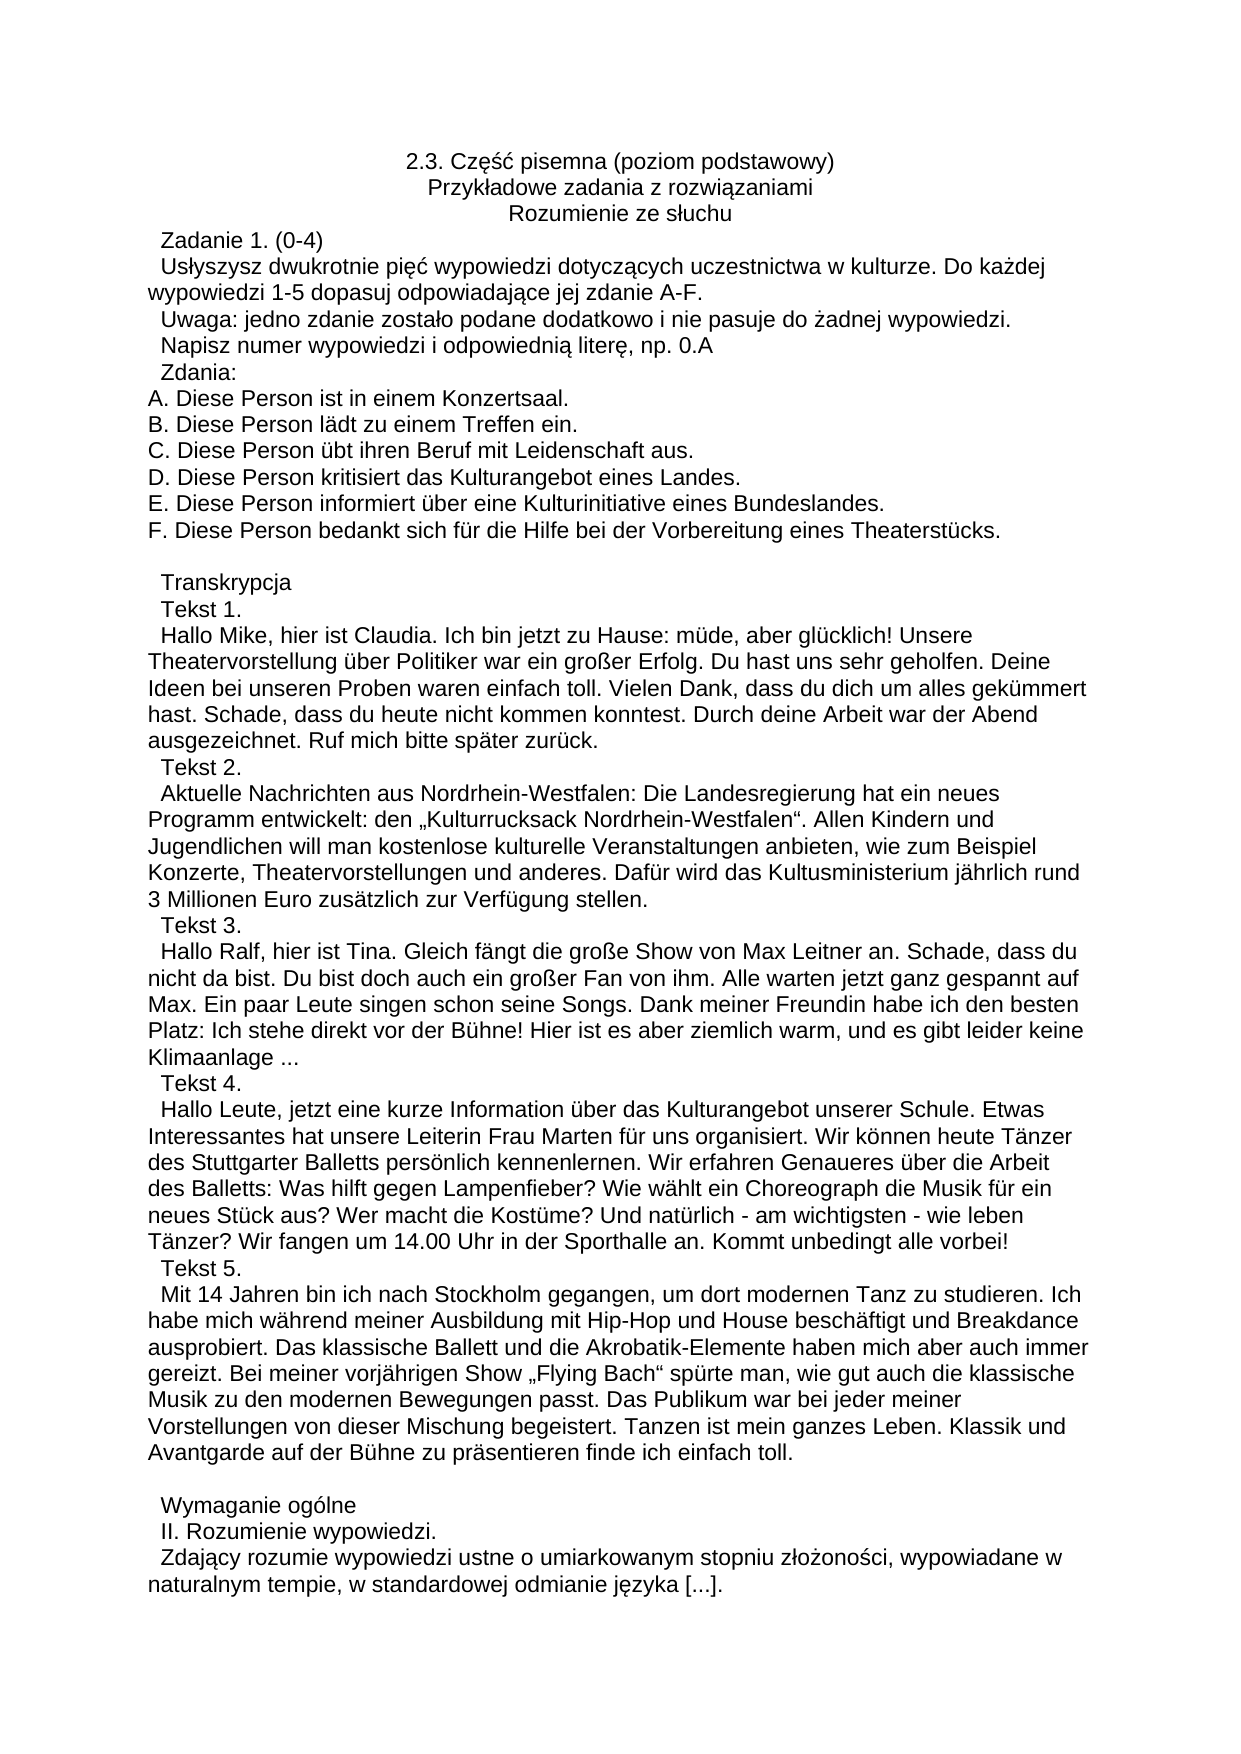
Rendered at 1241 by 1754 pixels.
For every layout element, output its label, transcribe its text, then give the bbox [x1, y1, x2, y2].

text C. Diese Person übt ihren Beruf mit Leidenschaft aus. [148, 437, 1093, 464]
text Zdający rozumie wypowiedzi ustne o umiarkowanym stopniu złożoności, wypowiadane w naturalnym tempie, w standardowej odmianie języka [...]. [148, 1544, 1093, 1597]
text Tekst 3. [148, 912, 1093, 938]
text Przykładowe zadania z rozwiązaniami [148, 174, 1093, 200]
text Usłyszysz dwukrotnie pięć wypowiedzi dotyczących uczestnictwa w kulturze. Do każdej wypowiedzi 1-5 dopasuj odpowiadające jej zdanie A-F. [148, 253, 1093, 306]
text Tekst 2. [148, 754, 1093, 780]
text B. Diese Person lädt zu einem Treffen ein. [148, 411, 1093, 437]
text Zdania: [148, 358, 1093, 385]
text Wymaganie ogólne [148, 1492, 1093, 1518]
text F. Diese Person bedankt sich für die Hilfe bei der Vorbereitung eines Theaterstücks. [148, 517, 1093, 543]
text Hallo Mike, hier ist Claudia. Ich bin jetzt zu Hause: müde, aber glücklich! Unsere Theatervorstellung über Politiker war ein großer Erfolg. Du hast uns sehr geholfen. Deine Ideen bei unseren Proben waren einfach toll. Vielen Dank, dass du dich um alles gekümmert hast. Schade, dass du heute nicht kommen konntest. Durch deine Arbeit war der Abend ausgezeichnet. Ruf mich bitte später zurück. [148, 622, 1093, 754]
text Hallo Ralf, hier ist Tina. Gleich fängt die große Show von Max Leitner an. Schade, dass du nicht da bist. Du bist doch auch ein großer Fan von ihm. Alle warten jetzt ganz gespannt auf Max. Ein paar Leute singen schon seine Songs. Dank meiner Freundin habe ich den besten Platz: Ich stehe direkt vor der Bühne! Hier ist es aber ziemlich warm, und es gibt leider keine Klimaanlage ... [148, 938, 1093, 1070]
text II. Rozumienie wypowiedzi. [148, 1518, 1093, 1544]
text Tekst 1. [148, 596, 1093, 622]
text Rozumienie ze słuchu [148, 200, 1093, 227]
text Napisz numer wypowiedzi i odpowiednią literę, np. 0.A [148, 332, 1093, 358]
text A. Diese Person ist in einem Konzertsaal. [148, 385, 1093, 411]
text Tekst 5. [148, 1254, 1093, 1281]
text Mit 14 Jahren bin ich nach Stockholm gegangen, um dort modernen Tanz zu studieren. Ich habe mich während meiner Ausbildung mit Hip-Hop und House beschäftigt und Breakdance ausprobiert. Das klassische Ballett und die Akrobatik-Elemente haben mich aber auch immer gereizt. Bei meiner vorjährigen Show „Flying Bach“ spürte man, wie gut auch die klassische Musik zu den modernen Bewegungen passt. Das Publikum war bei jeder meiner Vorstellungen von dieser Mischung begeistert. Tanzen ist mein ganzes Leben. Klassik und Avantgarde auf der Bühne zu präsentieren finde ich einfach toll. [148, 1281, 1093, 1465]
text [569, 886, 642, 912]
text Uwaga: jedno zdanie zostało podane dodatkowo i nie pasuje do żadnej wypowiedzi. [148, 306, 1093, 332]
text Zadanie 1. (0-4) [148, 227, 1093, 253]
text Tekst 4. [148, 1070, 1093, 1096]
text E. Diese Person informiert über eine Kulturinitiative eines Bundeslandes. [148, 490, 1093, 517]
text Aktuelle Nachrichten aus Nordrhein-Westfalen: Die Landesregierung hat ein neues Programm entwickelt: den „Kulturrucksack Nordrhein-Westfalen“. Allen Kindern und Jugendlichen will man kostenlose kulturelle Veranstaltungen anbieten, wie zum Beispiel Konzerte, Theatervorstellungen und anderes. Dafür wird das Kultusministerium jährlich rund 3 Millionen Euro zusätzlich zur Verfügung stellen. [648, 780, 1093, 912]
text Transkrypcja [148, 569, 1093, 596]
text D. Diese Person kritisiert das Kulturangebot eines Landes. [148, 464, 1093, 490]
text 2.3. Część pisemna (poziom podstawowy) [148, 148, 1093, 174]
